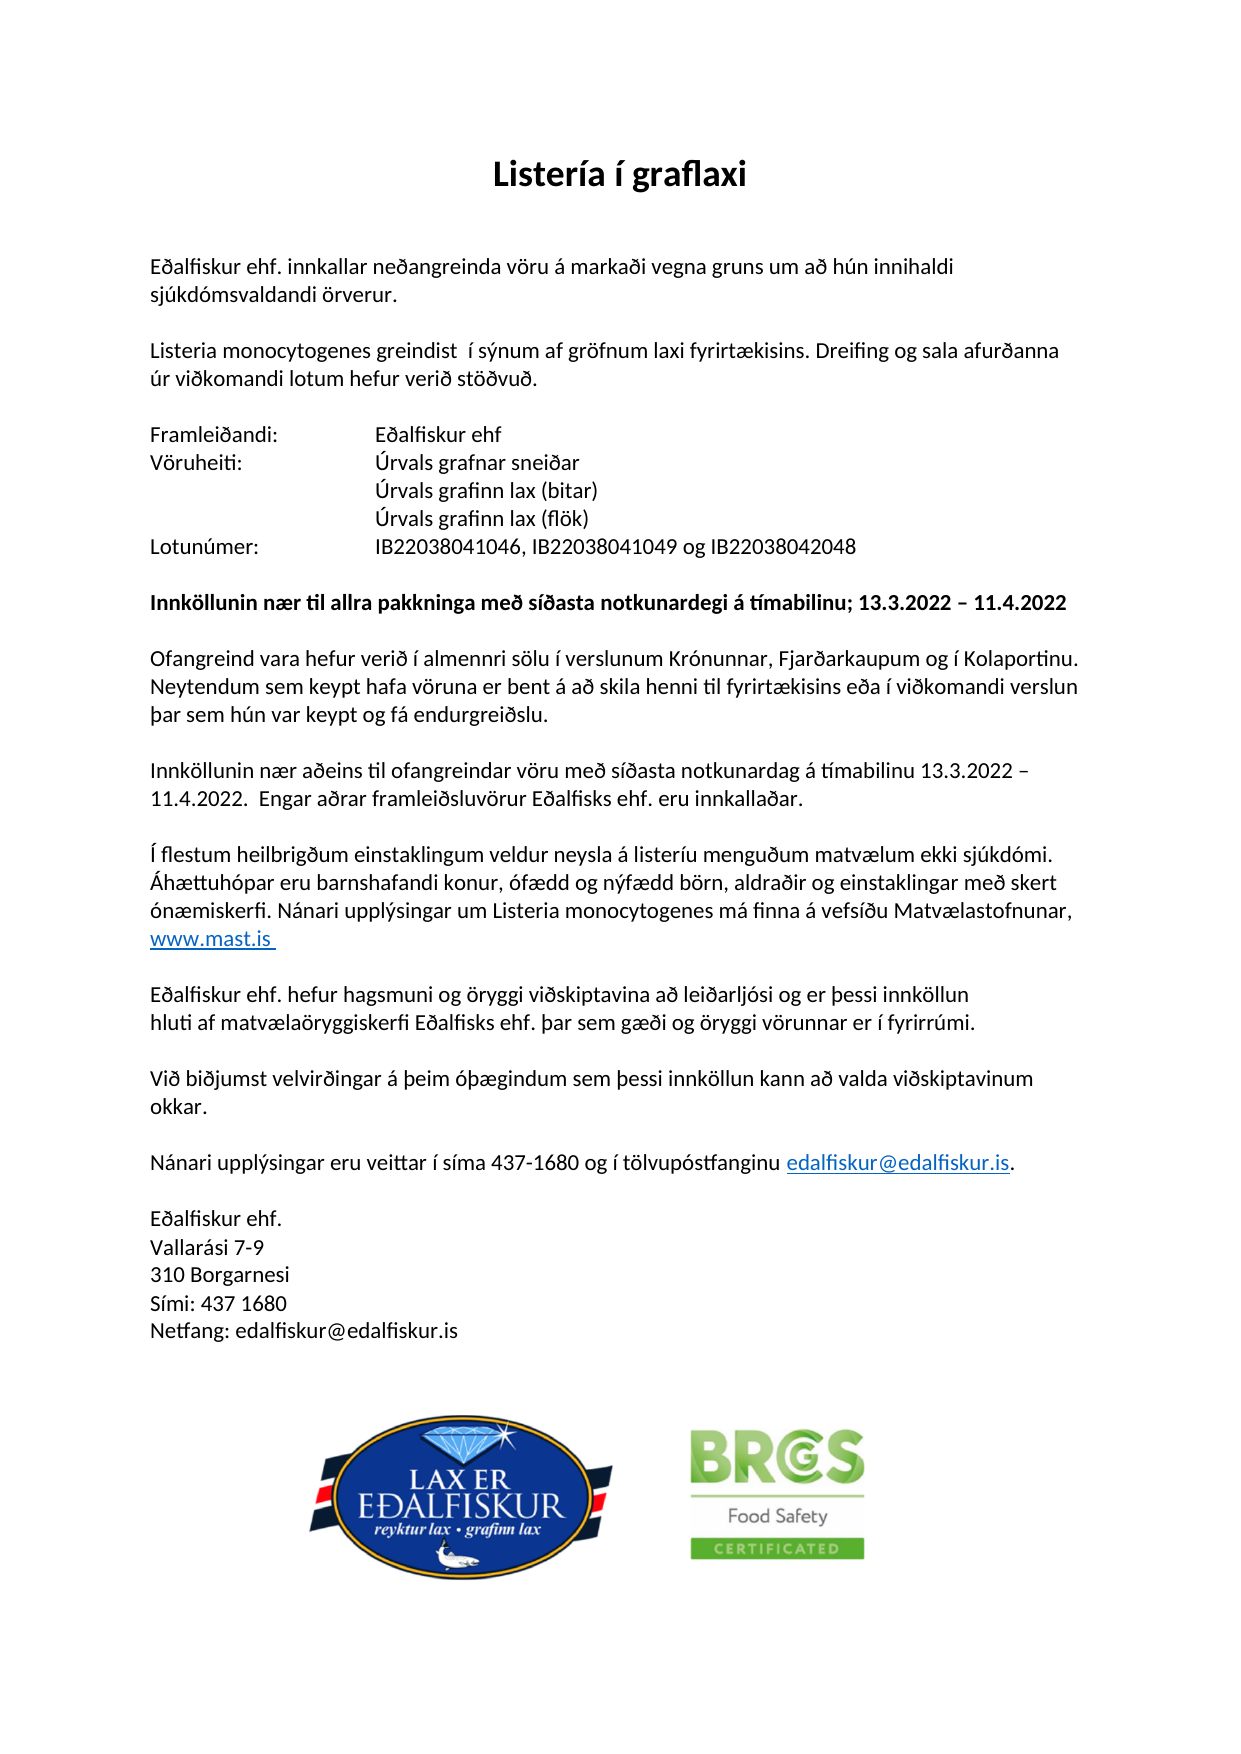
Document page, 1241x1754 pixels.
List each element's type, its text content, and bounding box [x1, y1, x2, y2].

text ónæmiskerfi. Nánari upplýsingar um Listeria monocytogenes má finna á vefsíðu Matvælastofnunar, www.mast.is [150, 896, 1090, 952]
text Eðalfiskur ehf. hefur hagsmuni og öryggi viðskiptavina að leiðarljósi og er þessi innköllun [150, 980, 1090, 1008]
text hluti af matvælaöryggiskerfi Eðalfisks ehf. þar sem gæði og öryggi vörunnar er í fyrirrúmi. [150, 1008, 1090, 1036]
picture [302, 1391, 938, 1601]
text Úrvals grafinn lax (bitar) [150, 476, 1090, 504]
text Innköllunin nær til allra pakkninga með síðasta notkunardegi á tímabilinu; 13.3.2022 – 11.4.2022 [150, 588, 1090, 616]
text Sími: 437 1680 [150, 1289, 1090, 1317]
text Vöruheiti: Úrvals grafnar sneiðar [150, 448, 1090, 476]
text Við biðjumst velvirðingar á þeim óþægindum sem þessi innköllun kann að valda viðskiptavinum okkar. [150, 1064, 1090, 1121]
text Áhættuhópar eru barnshafandi konur, ófædd og nýfædd börn, aldraðir og einstaklingar með skert [150, 868, 1090, 896]
text Lotunúmer: IB22038041046, IB22038041049 og IB22038042048 [150, 532, 1090, 560]
text Úrvals grafinn lax (flök) [150, 504, 1090, 532]
text Eðalfiskur ehf. [150, 1204, 1090, 1233]
text Í flestum heilbrigðum einstaklingum veldur neysla á listeríu menguðum matvælum ekki sjúkdómi. [150, 840, 1090, 868]
text Ofangreind vara hefur verið í almennri sölu í verslunum Krónunnar, Fjarðarkaupum og í Kolaportinu. Neytendum sem keypt hafa vöruna er bent á að skila henni til fyrirtækisins eða í viðkomandi verslun þar sem hún var keypt og fá endurgreiðslu. [150, 644, 1090, 728]
text Innköllunin nær aðeins til ofangreindar vöru með síðasta notkunardag á tímabilinu 13.3.2022 – 11.4.2022. Engar aðrar framleiðsluvörur Eðalfisks ehf. eru innkallaðar. [150, 756, 1090, 812]
text 310 Borgarnesi [150, 1261, 1090, 1289]
text Framleiðandi: Eðalfiskur ehf [150, 420, 1090, 448]
text Listería í graflaxi [150, 150, 1090, 196]
text Netfang: edalfiskur@edalfiskur.is [150, 1317, 1090, 1345]
text Eðalfiskur ehf. innkallar neðangreinda vöru á markaði vegna gruns um að hún innihaldi sjúkdómsvaldandi örverur. [150, 252, 1090, 308]
text Listeria monocytogenes greindist í sýnum af gröfnum laxi fyrirtækisins. Dreifing og sala afurðanna úr viðkomandi lotum hefur verið stöðvuð. [150, 336, 1090, 392]
text Nánari upplýsingar eru veittar í síma 437-1680 og í tölvupóstfanginu edalfiskur@edalfiskur.is. [150, 1148, 1090, 1177]
text Vallarási 7-9 [150, 1233, 1090, 1261]
